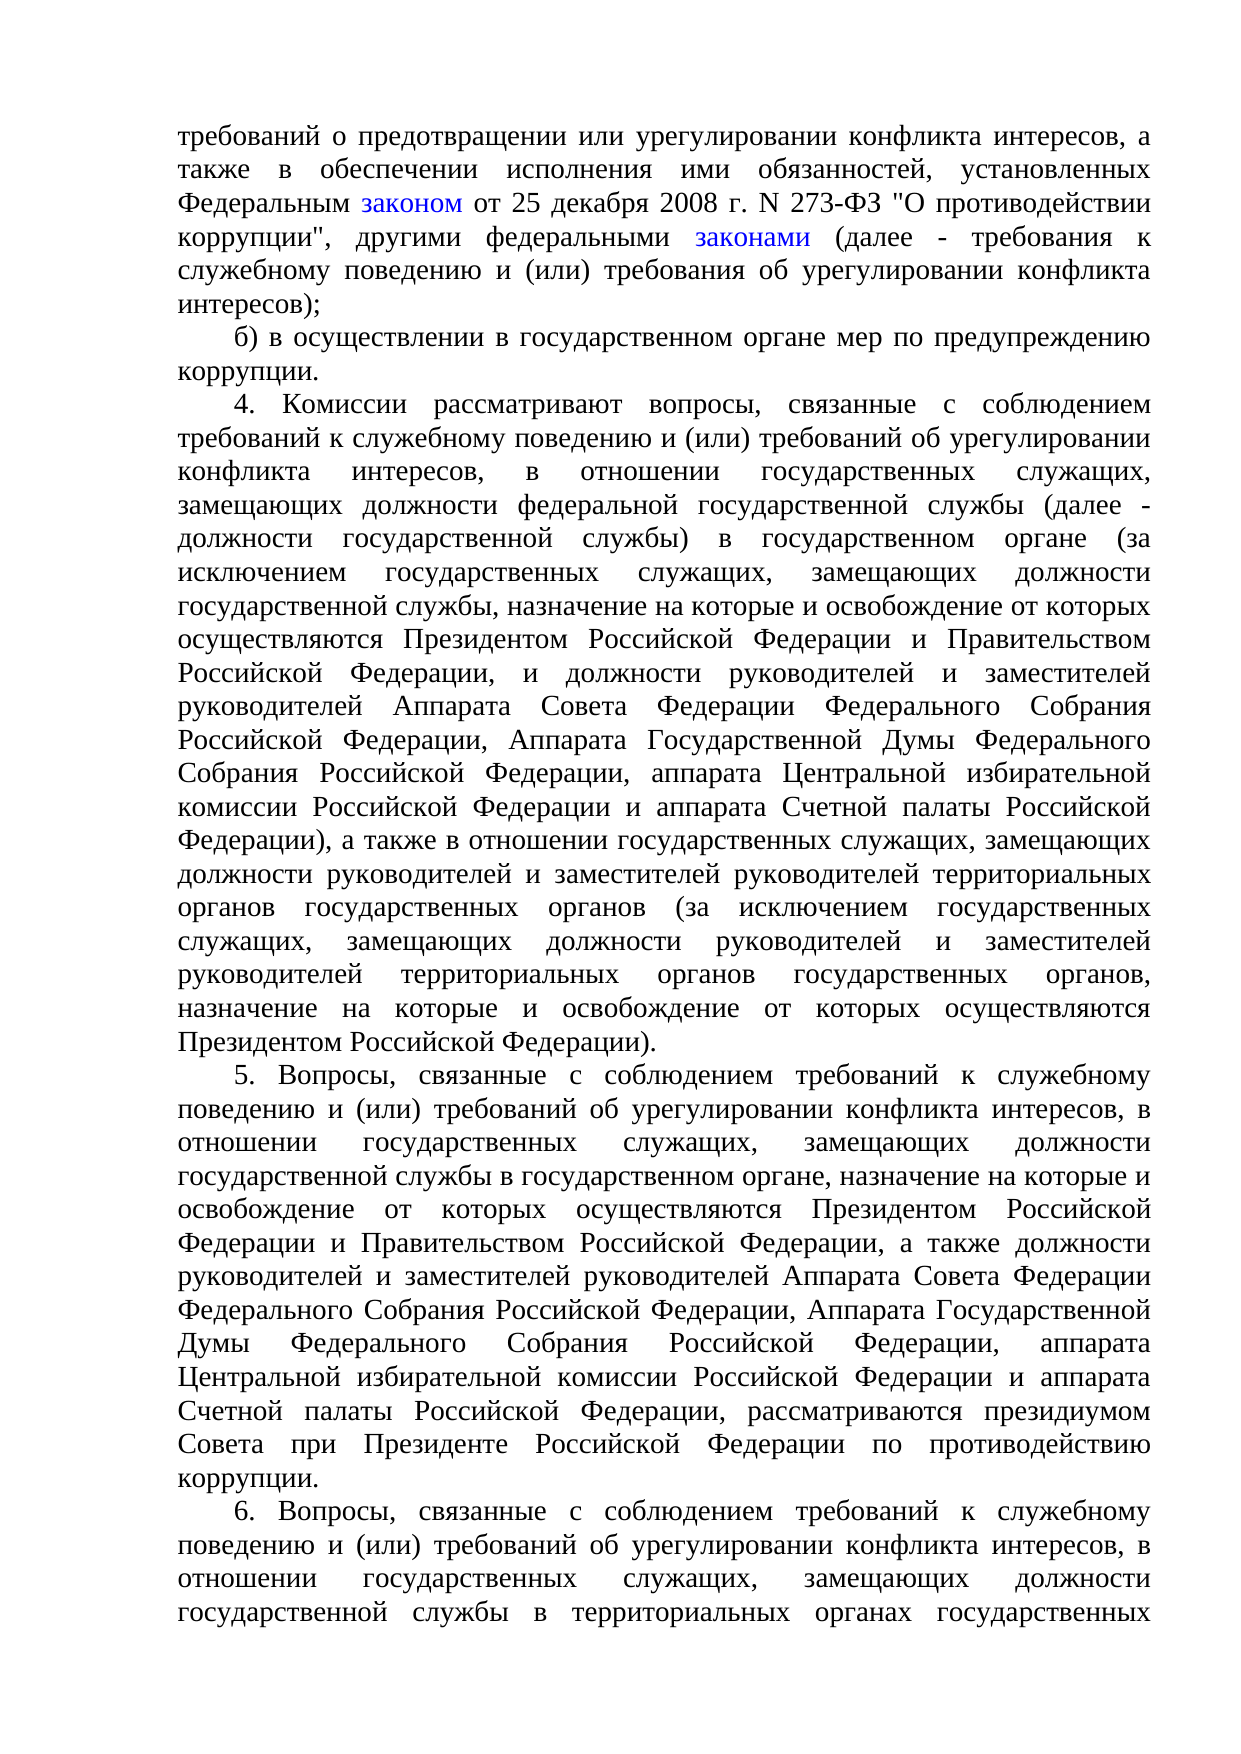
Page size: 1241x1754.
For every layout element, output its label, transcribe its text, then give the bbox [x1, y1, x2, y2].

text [177, 1493, 1152, 1627]
text 5. Вопросы, связанные с соблюдением требований к служебному поведению и (или) требований об урегулировании конфликта интересов, в отношении государственных служащих, замещающих должности государственной службы в государственном органе, назначение на которые и освобождение от которых осуществляются Президентом Российской Федерации и Правительством Российской Федерации, а также должности руководителей и заместителей руководителей Аппарата Совета Федерации Федерального Собрания Российской Федерации, Аппарата Государственной Думы Федерального Собрания Российской Федерации, аппарата Центральной избирательной комиссии Российской Федерации и аппарата Счетной палаты Российской Федерации, рассматриваются президиумом Совета при Президенте Российской Федерации по противодействию коррупции. [177, 1057, 1152, 1493]
text 4. Комиссии рассматривают вопросы, связанные с соблюдением требований к служебному поведению и (или) требований об урегулировании конфликта интересов, в отношении государственных служащих, замещающих должности федеральной государственной службы (далее - должности государственной службы) в государственном органе (за исключением государственных служащих, замещающих должности государственной службы, назначение на которые и освобождение от которых осуществляются Президентом Российской Федерации и Правительством Российской Федерации, и должности руководителей и заместителей руководителей Аппарата Совета Федерации Федерального Собрания Российской Федерации, Аппарата Государственной Думы Федерального Собрания Российской Федерации, аппарата Центральной избирательной комиссии Российской Федерации и аппарата Счетной палаты Российской Федерации), а также в отношении государственных служащих, замещающих должности руководителей и заместителей руководителей территориальных органов государственных органов (за исключением государственных служащих, замещающих должности руководителей и заместителей руководителей территориальных органов государственных органов, назначение на которые и освобождение от которых осуществляются Президентом Российской Федерации). [177, 386, 1152, 1057]
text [177, 118, 1152, 319]
text б) в осуществлении в государственном органе мер по предупреждению коррупции. [177, 319, 1152, 386]
